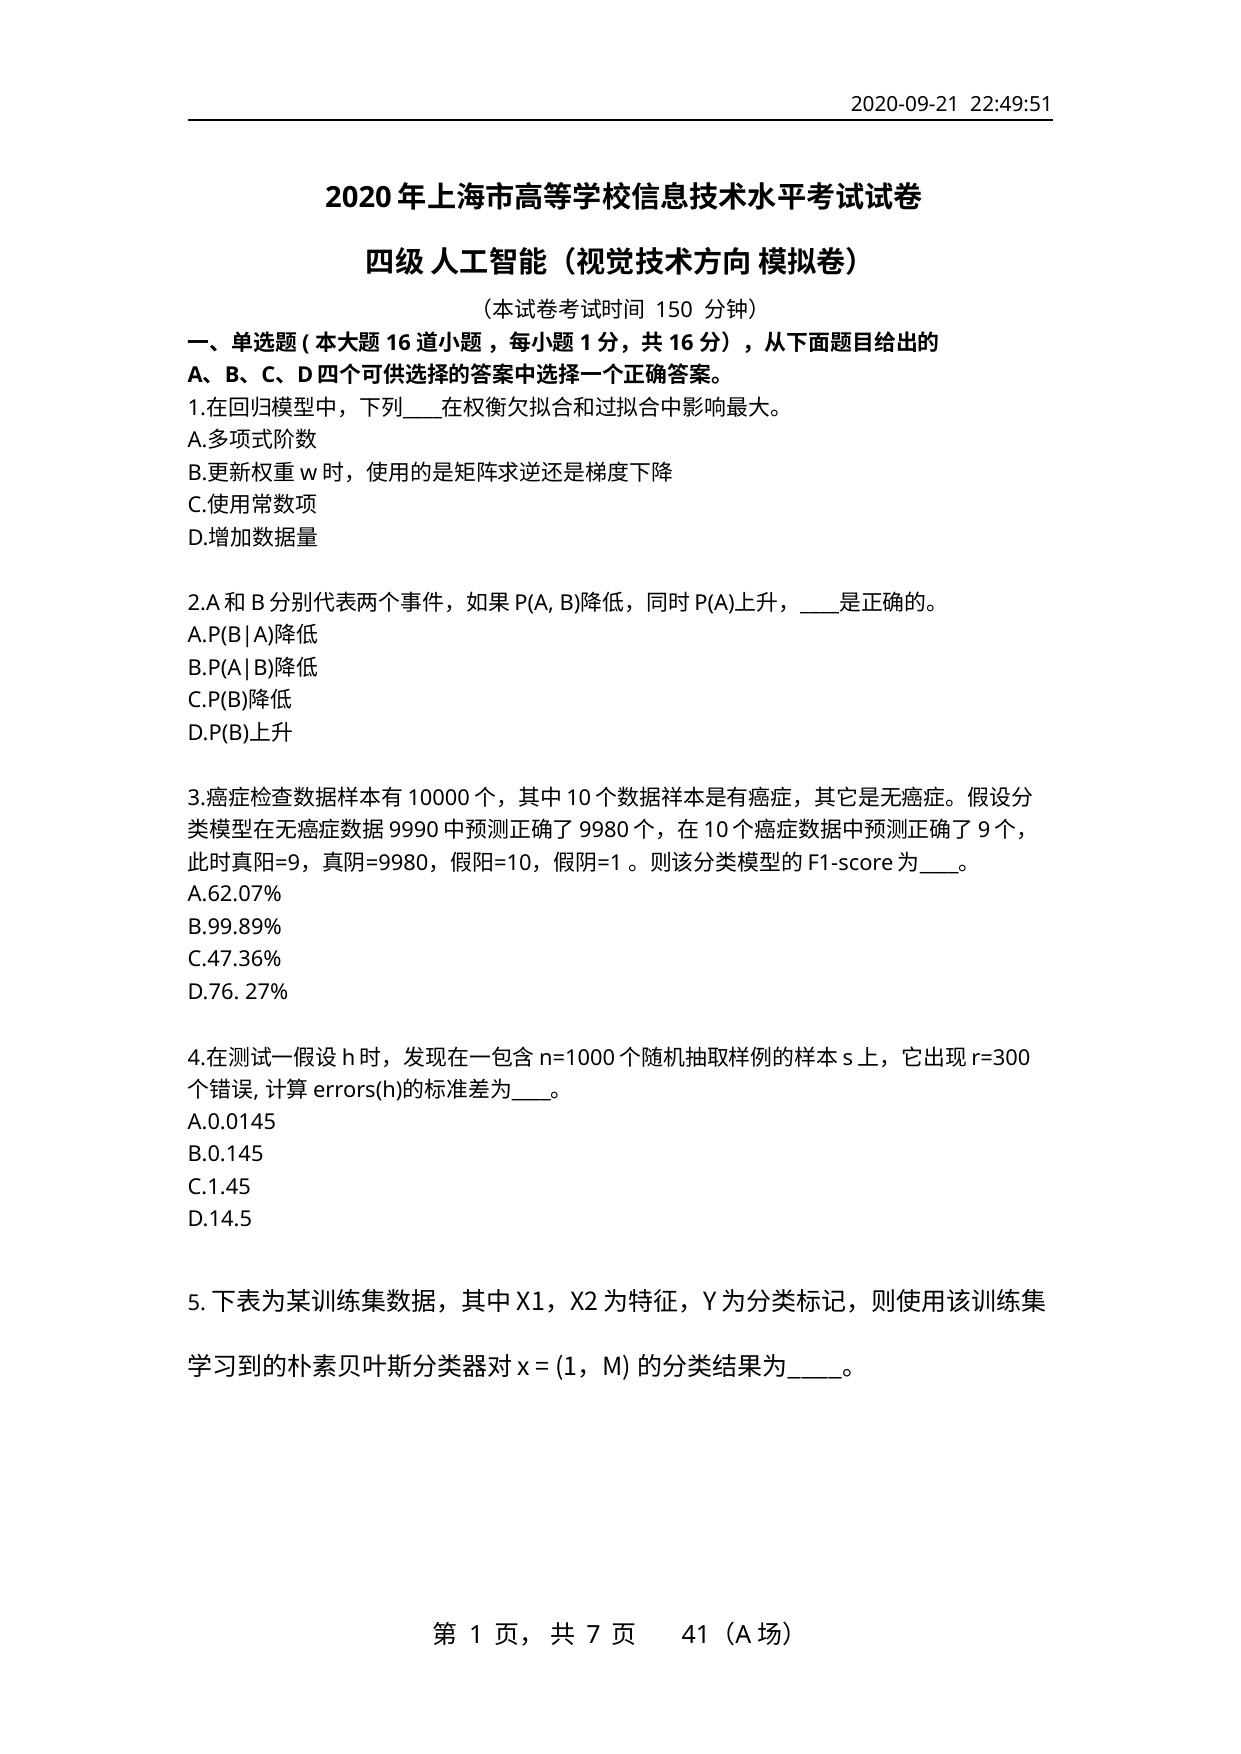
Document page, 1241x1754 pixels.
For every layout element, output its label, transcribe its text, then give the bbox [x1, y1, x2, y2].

text A.多项式阶数 [187, 422, 1053, 454]
text A.0.0145 [187, 1104, 1053, 1137]
text C.使用常数项 [187, 487, 1053, 519]
text 四级 人工智能（视觉技术方向 模拟卷） [187, 227, 1053, 292]
text 5. 下表为某训练集数据，其中X1，X2为特征，Y为分类标记，则使用该训练集学习到的朴素贝叶斯分类器对x = (1，M) 的分类结果为____。 [187, 1267, 1053, 1397]
text B.更新权重 w 时，使用的是矩阵求逆还是梯度下降 [187, 454, 1053, 487]
text D.14.5 [187, 1202, 1053, 1234]
text 2020年上海市高等学校信息技术水平考试试卷 [187, 162, 1053, 227]
text 2.A和B分别代表两个事件，如果P(A, B)降低，同时P(A)上升，____是正确的。 [187, 584, 1053, 617]
text A.62.07% [187, 877, 1053, 909]
text C.P(B)降低 [187, 682, 1053, 714]
text D.P(B)上升 [187, 714, 1053, 747]
text 4.在测试一假设h时，发现在一包含n=1000个随机抽取样例的样本s上，它出现r=300个错误, 计算errors(h)的标准差为____。 [187, 1039, 1053, 1104]
text B.P(A|B)降低 [187, 649, 1053, 682]
text C.47.36% [187, 942, 1053, 974]
text 一、单选题 ( 本大题 16 道小题 ，每小题 1 分，共 16 分），从下面题目给出的A、B、C、D四个可供选择的答案中选择一个正确答案。 [187, 324, 1053, 389]
text B.0.145 [187, 1137, 1053, 1169]
text （本试卷考试时间 150 分钟） [187, 292, 1053, 324]
text D.76. 27% [187, 974, 1053, 1007]
text 3.癌症检查数据样本有10000个，其中10个数据祥本是有癌症，其它是无癌症。假设分类模型在无癌症数据9990中预测正确了9980个，在10个癌症数据中预测正确了9个，此时真阳=9，真阴=9980，假阳=10，假阴=1 。则该分类模型的F1-score为____。 [187, 779, 1053, 877]
text A.P(B|A)降低 [187, 617, 1053, 649]
text D.增加数据量 [187, 519, 1053, 552]
text B.99.89% [187, 909, 1053, 942]
text 1.在回归模型中，下列____在权衡欠拟合和过拟合中影响最大。 [187, 389, 1053, 422]
text C.1.45 [187, 1169, 1053, 1202]
